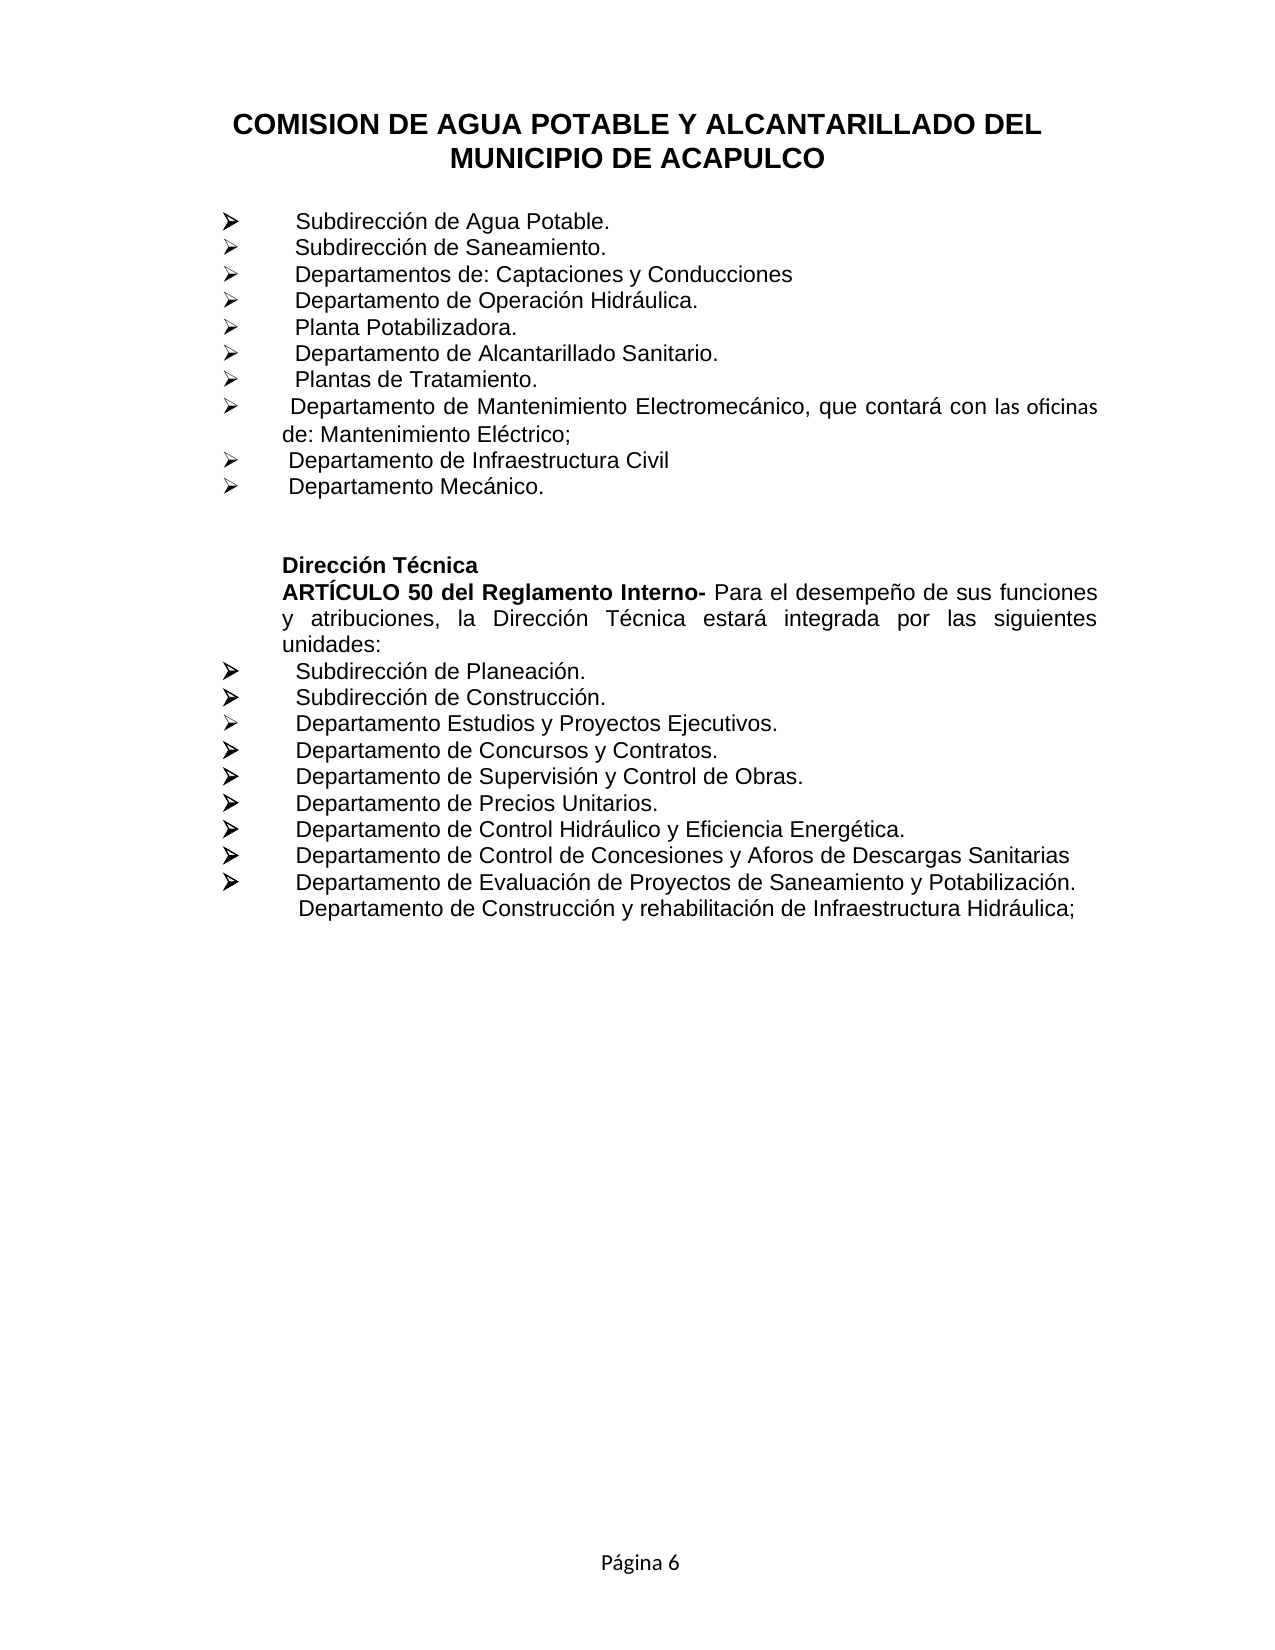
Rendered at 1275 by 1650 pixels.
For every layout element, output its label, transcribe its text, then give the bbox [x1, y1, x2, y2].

list Departamento de Evaluación de Proyectos de Saneamiento y Potabilización. [222, 868, 1098, 895]
list Planta Potabilizadora. [222, 313, 1098, 340]
list Dirección Técnica [282, 552, 1098, 579]
list Departamento de Control de Concesiones y Aforos de Descargas Sanitarias [222, 842, 1098, 868]
list ARTÍCULO 50 del Reglamento Interno- Para el desempeño de sus funciones y atribuciones, la Dirección Técnica estará integrada por las siguientes unidades: [282, 579, 1098, 658]
list Subdirección de Planeación. [222, 658, 1098, 684]
list Departamento de Concursos y Contratos. [222, 737, 1098, 763]
list Departamento de Precios Unitarios. [222, 789, 1098, 816]
list Subdirección de Construcción. [222, 684, 1098, 710]
list Departamentos de: Captaciones y Conducciones [222, 261, 1098, 287]
list Departamento de Control Hidráulico y Eficiencia Energética. [222, 816, 1098, 842]
list Departamento de Supervisión y Control de Obras. [222, 763, 1098, 789]
list Subdirección de Saneamiento. [222, 234, 1098, 261]
list Departamento de Infraestructura Civil [222, 447, 1098, 473]
list Subdirección de Agua Potable. [222, 208, 1098, 234]
list Departamento de Operación Hidráulica. [222, 287, 1098, 313]
list Departamento de Mantenimiento Electromecánico, que contará con las oficinas de: Mantenimiento Eléctrico; [222, 392, 1098, 447]
list Plantas de Tratamiento. [222, 366, 1098, 392]
list Departamento Mecánico. [222, 473, 1098, 499]
list Departamento Estudios y Proyectos Ejecutivos. [222, 710, 1098, 737]
list Departamento de Alcantarillado Sanitario. [222, 340, 1098, 366]
text Departamento de Construcción y rehabilitación de Infraestructura Hidráulica; [177, 895, 1098, 921]
